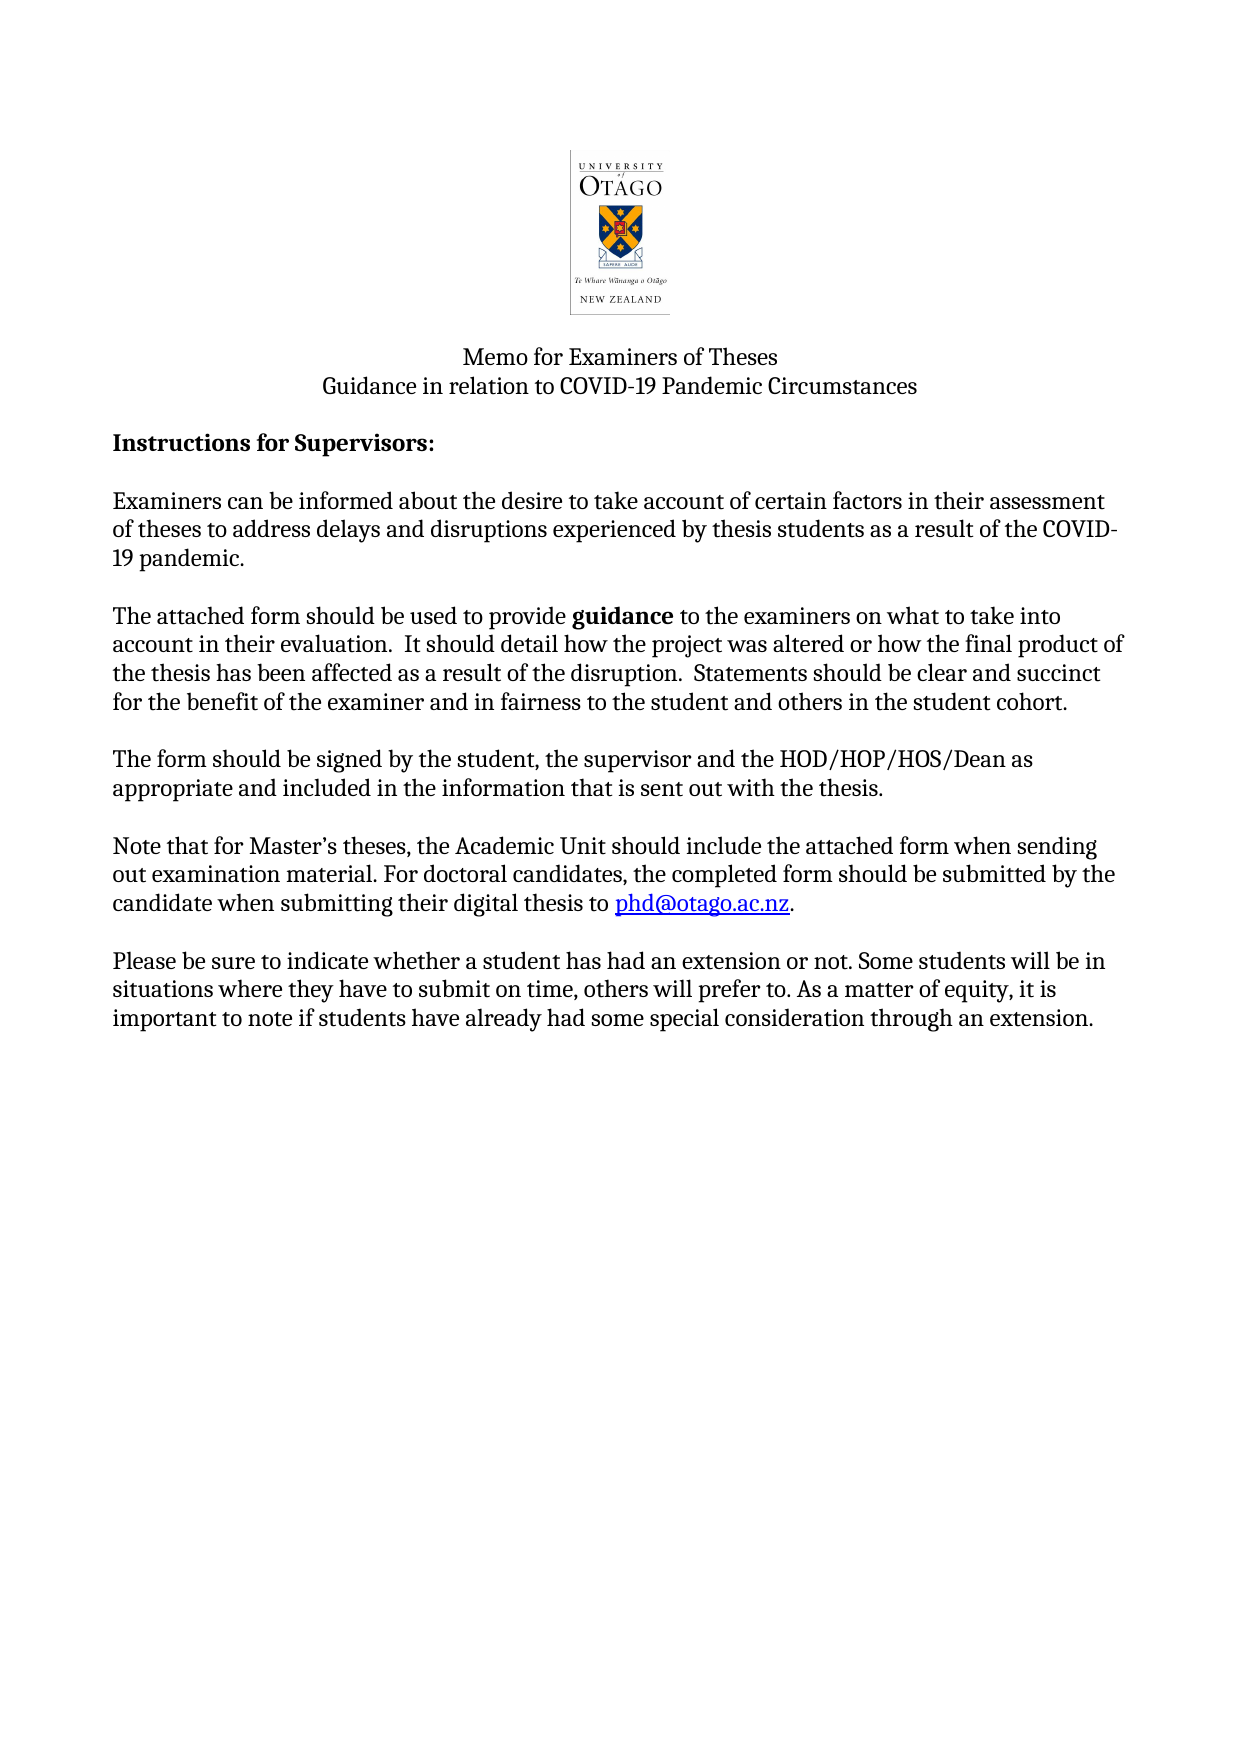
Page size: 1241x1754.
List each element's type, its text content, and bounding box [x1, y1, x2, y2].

text Examiners can be informed about the desire to take account of certain factors in their assessment of theses to address delays and disruptions experienced by thesis students as a result of the COVID-19 pandemic. [112, 487, 1128, 573]
text The form should be signed by the student, the supervisor and the HOD/HOP/HOS/Dean as appropriate and included in the information that is sent out with the thesis. [112, 745, 1128, 803]
picture [570, 150, 670, 315]
text Memo for Examiners of Theses [112, 343, 1128, 372]
text Note that for Master’s theses, the Academic Unit should include the attached form when sending out examination material. For doctoral candidates, the completed form should be submitted by the candidate when submitting their digital thesis to phd@otago.ac.nz. [112, 832, 1128, 918]
text Please be sure to indicate whether a student has had an extension or not. Some students will be in situations where they have to submit on time, others will prefer to. As a matter of equity, it is important to note if students have already had some special consideration through an extension. [112, 947, 1128, 1033]
text Instructions for Supervisors: [112, 429, 1128, 458]
text The attached form should be used to provide guidance to the examiners on what to take into account in their evaluation. It should detail how the project was altered or how the final product of the thesis has been affected as a result of the disruption. Statements should be clear and succinct for the benefit of the examiner and in fairness to the student and others in the student cohort. [112, 602, 1128, 717]
text Guidance in relation to COVID-19 Pandemic Circumstances [112, 372, 1128, 400]
